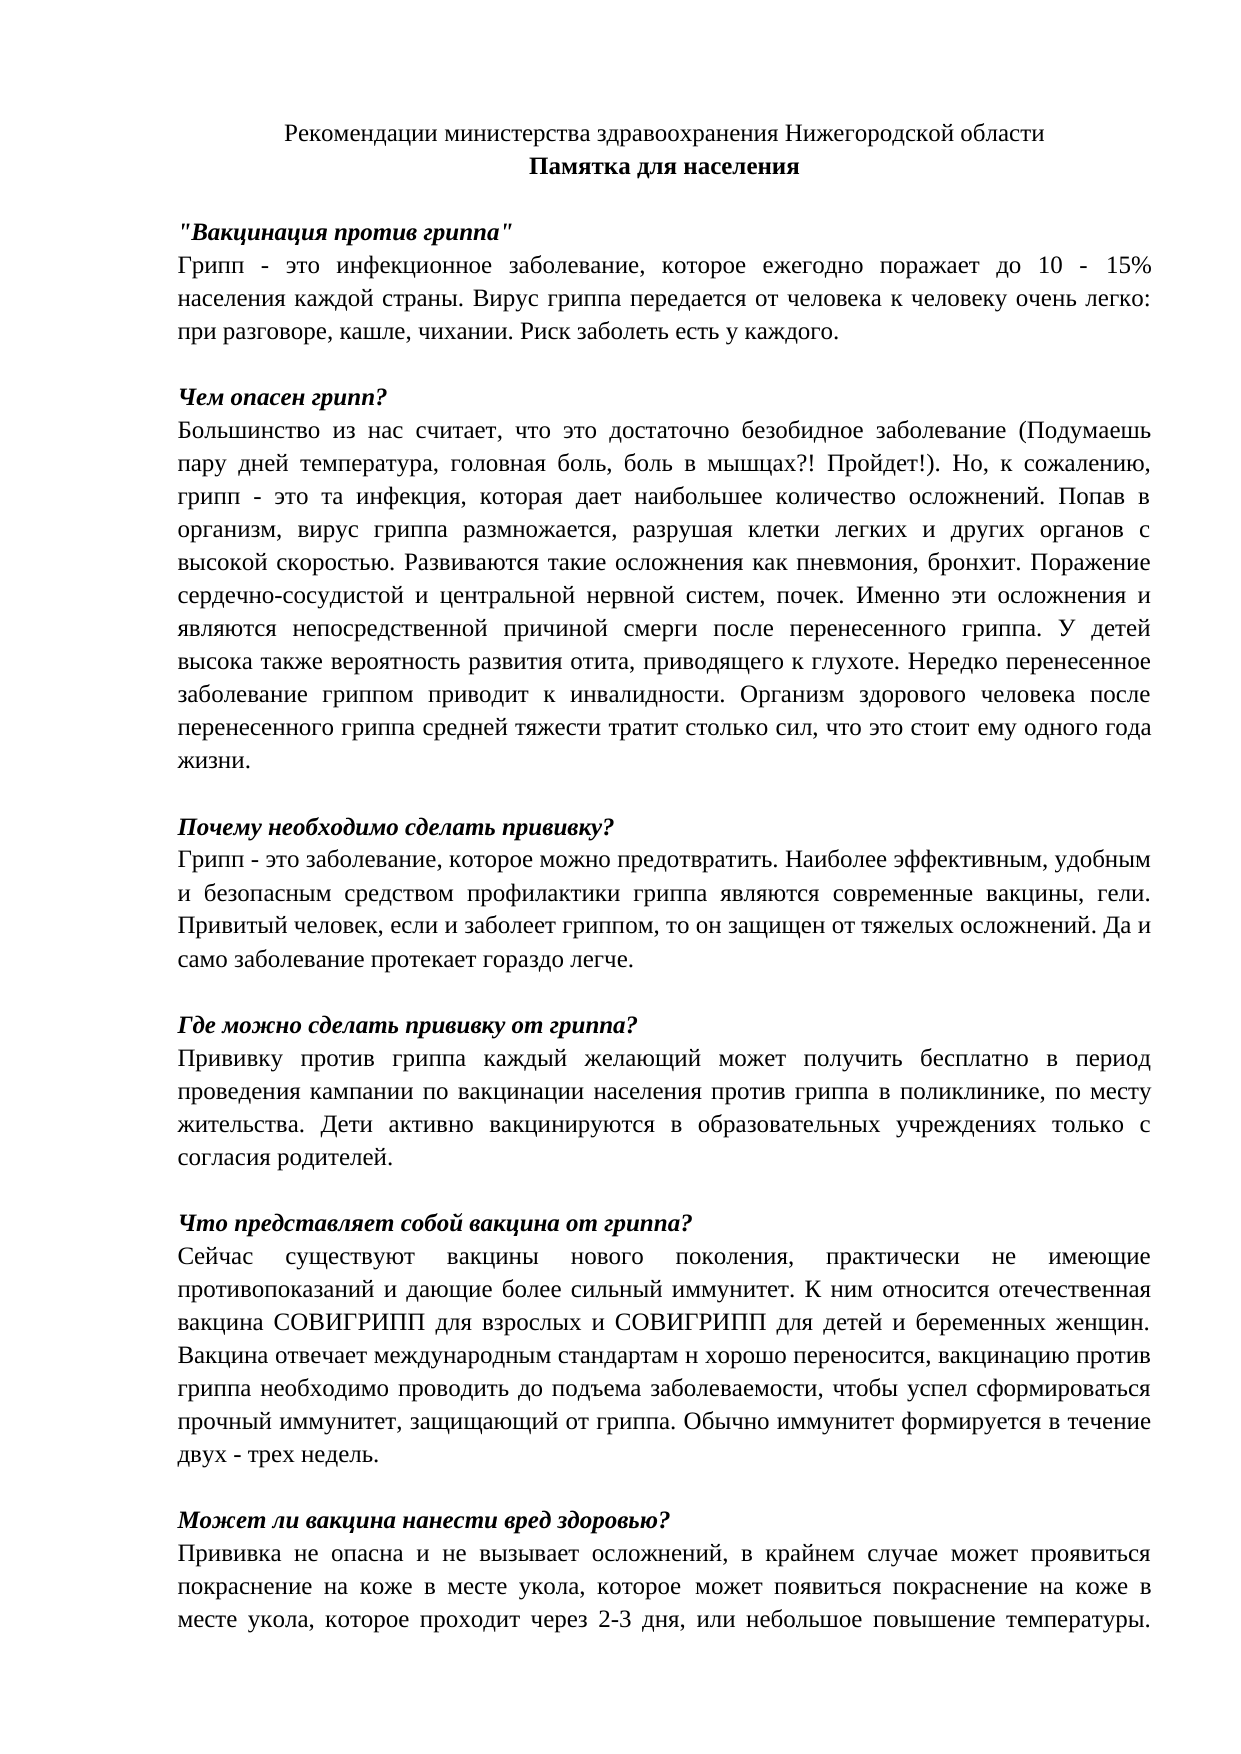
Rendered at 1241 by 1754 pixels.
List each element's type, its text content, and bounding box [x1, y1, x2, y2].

text Сейчас существуют вакцины нового поколения, практически не имеющие противопоказаний и дающие более сильный иммунитет. К ним относится отечественная вакцина СОВИГРИПП для взрослых и СОВИГРИПП для детей и беременных женщин. Вакцина отвечает международным стандартам н хорошо переносится, вакцинацию против гриппа необходимо проводить до подъема заболеваемости, чтобы успел сформироваться прочный иммунитет, защищающий от гриппа. Обычно иммунитет формируется в течение двух - трех недель. [177, 1241, 1152, 1468]
text Грипп - это инфекционное заболевание, которое ежегодно поражает до 10 - 15% населения каждой страны. Вирус гриппа передается от человека к человеку очень легко: при разговоре, кашле, чихании. Риск заболеть есть у каждого. [177, 250, 1152, 345]
text Что представляет собой вакцина от гриппа? [177, 1208, 1152, 1237]
text "Вакцинация против гриппа" [177, 217, 1152, 246]
text Может ли вакцина нанести вред здоровью? [177, 1505, 1152, 1534]
text Чем опасен грипп? [177, 382, 1152, 411]
text Почему необходимо сделать прививку? [177, 812, 1152, 840]
text Большинство из нас считает, что это достаточно безобидное заболевание (Подумаешь пару дней температура, головная боль, боль в мышцах?! Пройдет!). Но, к сожалению, грипп - это та инфекция, которая дает наибольшее количество осложнений. Попав в организм, вирус гриппа размножается, разрушая клетки легких и других органов с высокой скоростью. Развиваются такие осложнения как пневмония, бронхит. Поражение сердечно-сосудистой и центральной нервной систем, почек. Именно эти осложнения и являются непосредственной причиной смерги после перенесенного гриппа. У детей высока также вероятность развития отита, приводящего к глухоте. Нередко перенесенное заболевание гриппом приводит к инвалидности. Организм здорового человека после перенесенного гриппа средней тяжести тратит столько сил, что это стоит ему одного года жизни. [177, 415, 1152, 774]
text Памятка для населения [177, 151, 1152, 180]
text Где можно сделать прививку от гриппа? [177, 1010, 1152, 1038]
text Прививку против гриппа каждый желающий может получить бесплатно в период проведения кампании по вакцинации населения против гриппа в поликлинике, по месту жительства. Дети активно вакцинируются в образовательных учреждениях только с согласия родителей. [177, 1043, 1152, 1171]
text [177, 1538, 1152, 1633]
text Рекомендации министерства здравоохранения Нижегородской области [177, 118, 1152, 147]
text Грипп - это заболевание, которое можно предотвратить. Наиболее эффективным, удобным и безопасным средством профилактики гриппа являются современные вакцины, гели. Привитый человек, если и заболеет гриппом, то он защищен от тяжелых осложнений. Да и само заболевание протекает гораздо легче. [177, 844, 1152, 972]
